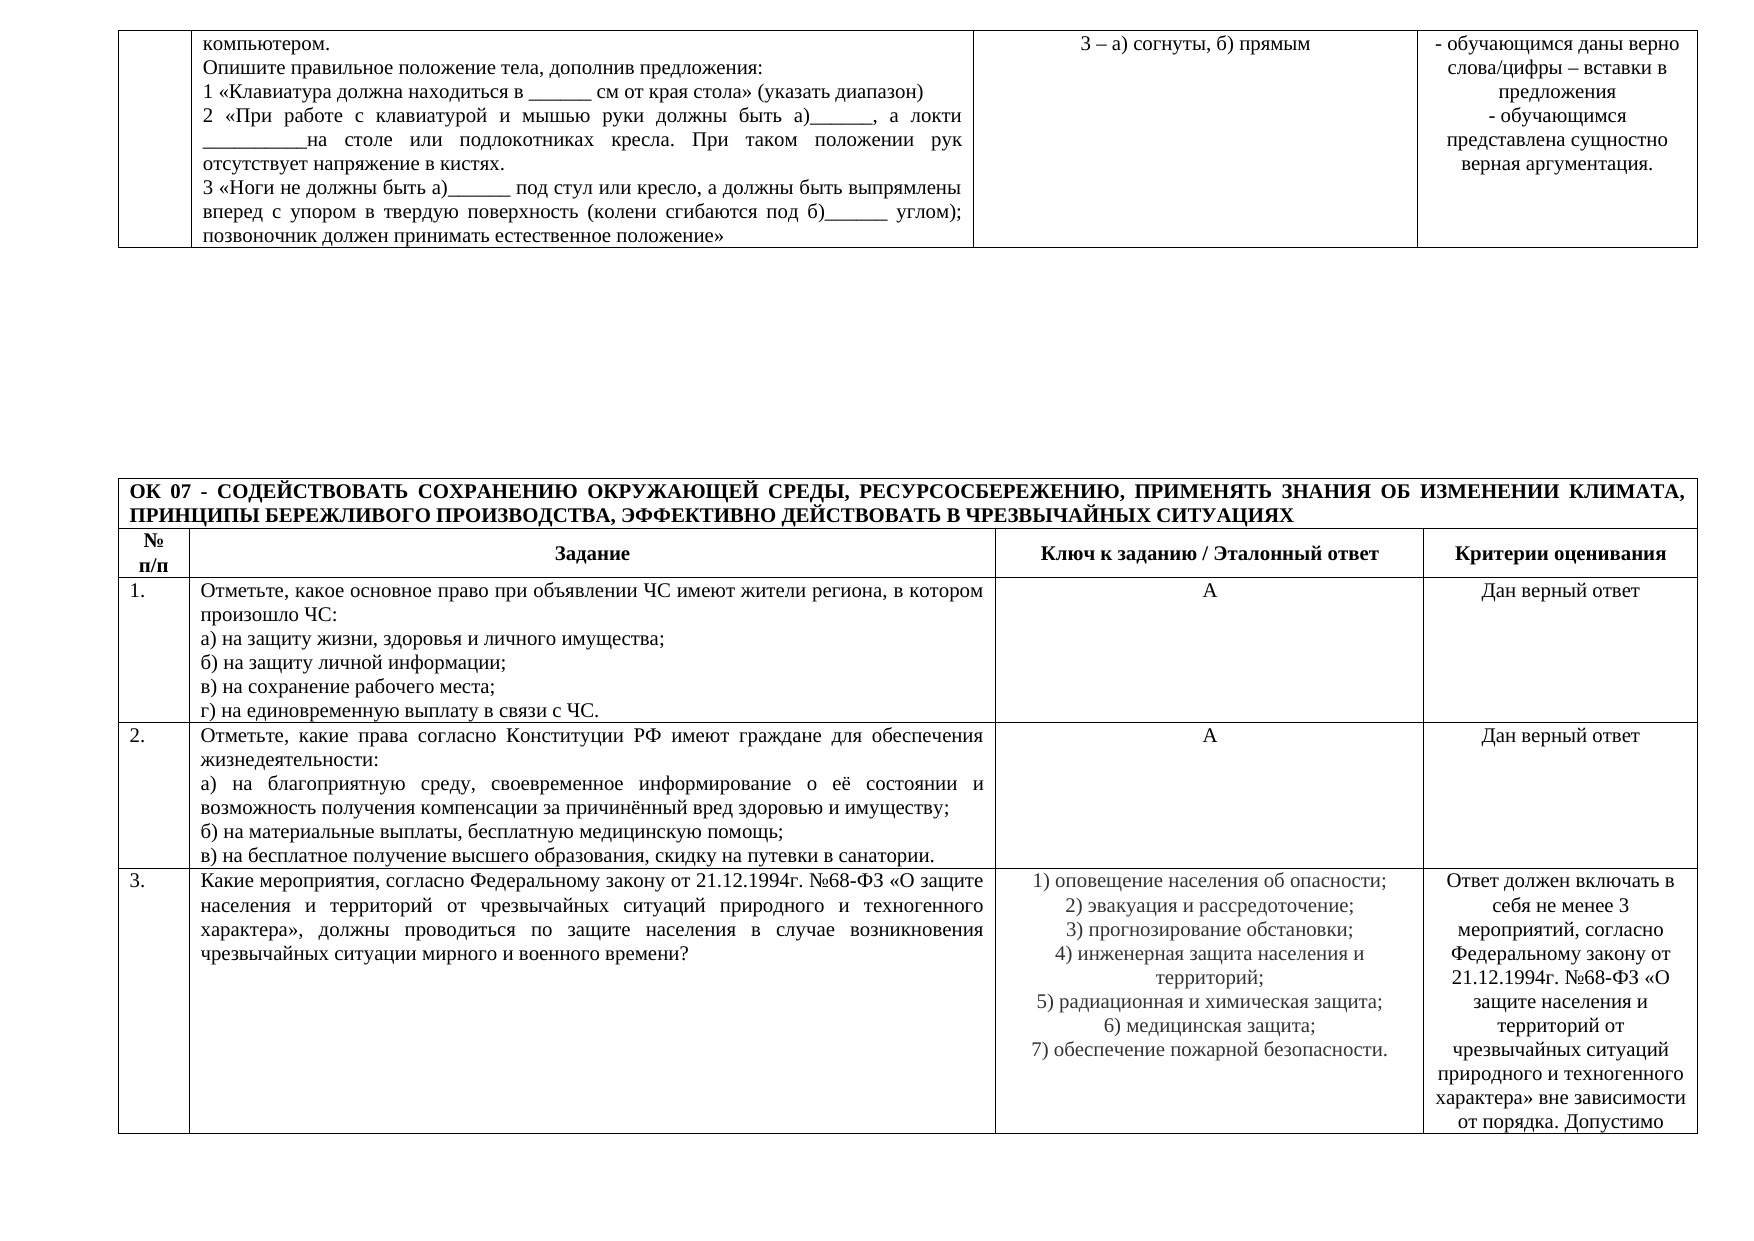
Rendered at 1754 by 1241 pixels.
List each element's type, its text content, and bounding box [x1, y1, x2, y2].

table_cell А [996, 578, 1423, 722]
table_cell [1418, 31, 1697, 247]
table_cell Дан верный ответ [1424, 578, 1697, 722]
table_cell [119, 723, 189, 867]
table_cell Отметьте, какое основное право при объявлении ЧС имеют жители региона, в котором произошло ЧС: а) на защиту жизни, здоровья и личного имущества; б) на защиту личной информации; в) на сохранение рабочего места; г) на единовременную выплату в связи с ЧС. [190, 578, 995, 722]
table_cell Дан верный ответ [1424, 723, 1697, 867]
table_cell [119, 869, 189, 1133]
table_cell А [996, 723, 1423, 867]
table_cell [119, 578, 189, 722]
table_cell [190, 869, 995, 1133]
table_cell Отметьте, какие права согласно Конституции РФ имеют граждане для обеспечения жизнедеятельности: а) на благоприятную среду, своевременное информирование о её состоянии и возможность получения компенсации за причинённый вред здоровью и имуществу; б) на материальные выплаты, бесплатную медицинскую помощь; в) на бесплатное получение высшего образования, скидку на путевки в санатории. [190, 723, 995, 867]
table_cell № п/п [119, 529, 189, 577]
table_header ОК 07 - СОДЕЙСТВОВАТЬ СОХРАНЕНИЮ ОКРУЖАЮЩЕЙ СРЕДЫ, РЕСУРСОСБЕРЕЖЕНИЮ, ПРИМЕНЯТЬ ЗНАНИЯ ОБ ИЗМЕНЕНИИ КЛИМАТА, ПРИНЦИПЫ БЕРЕЖЛИВОГО ПРОИЗВОДСТВА, ЭФФЕКТИВНО ДЕЙСТВОВАТЬ В ЧРЕЗВЫЧАЙНЫХ СИТУАЦИЯХ [119, 479, 1697, 527]
table_cell [119, 31, 191, 247]
table_cell Ключ к заданию / Эталонный ответ [996, 529, 1423, 577]
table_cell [974, 31, 1417, 247]
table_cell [1424, 869, 1697, 1133]
table_cell Критерии оценивания [1424, 529, 1697, 577]
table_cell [996, 869, 1423, 1133]
table_cell Задание [190, 529, 995, 577]
